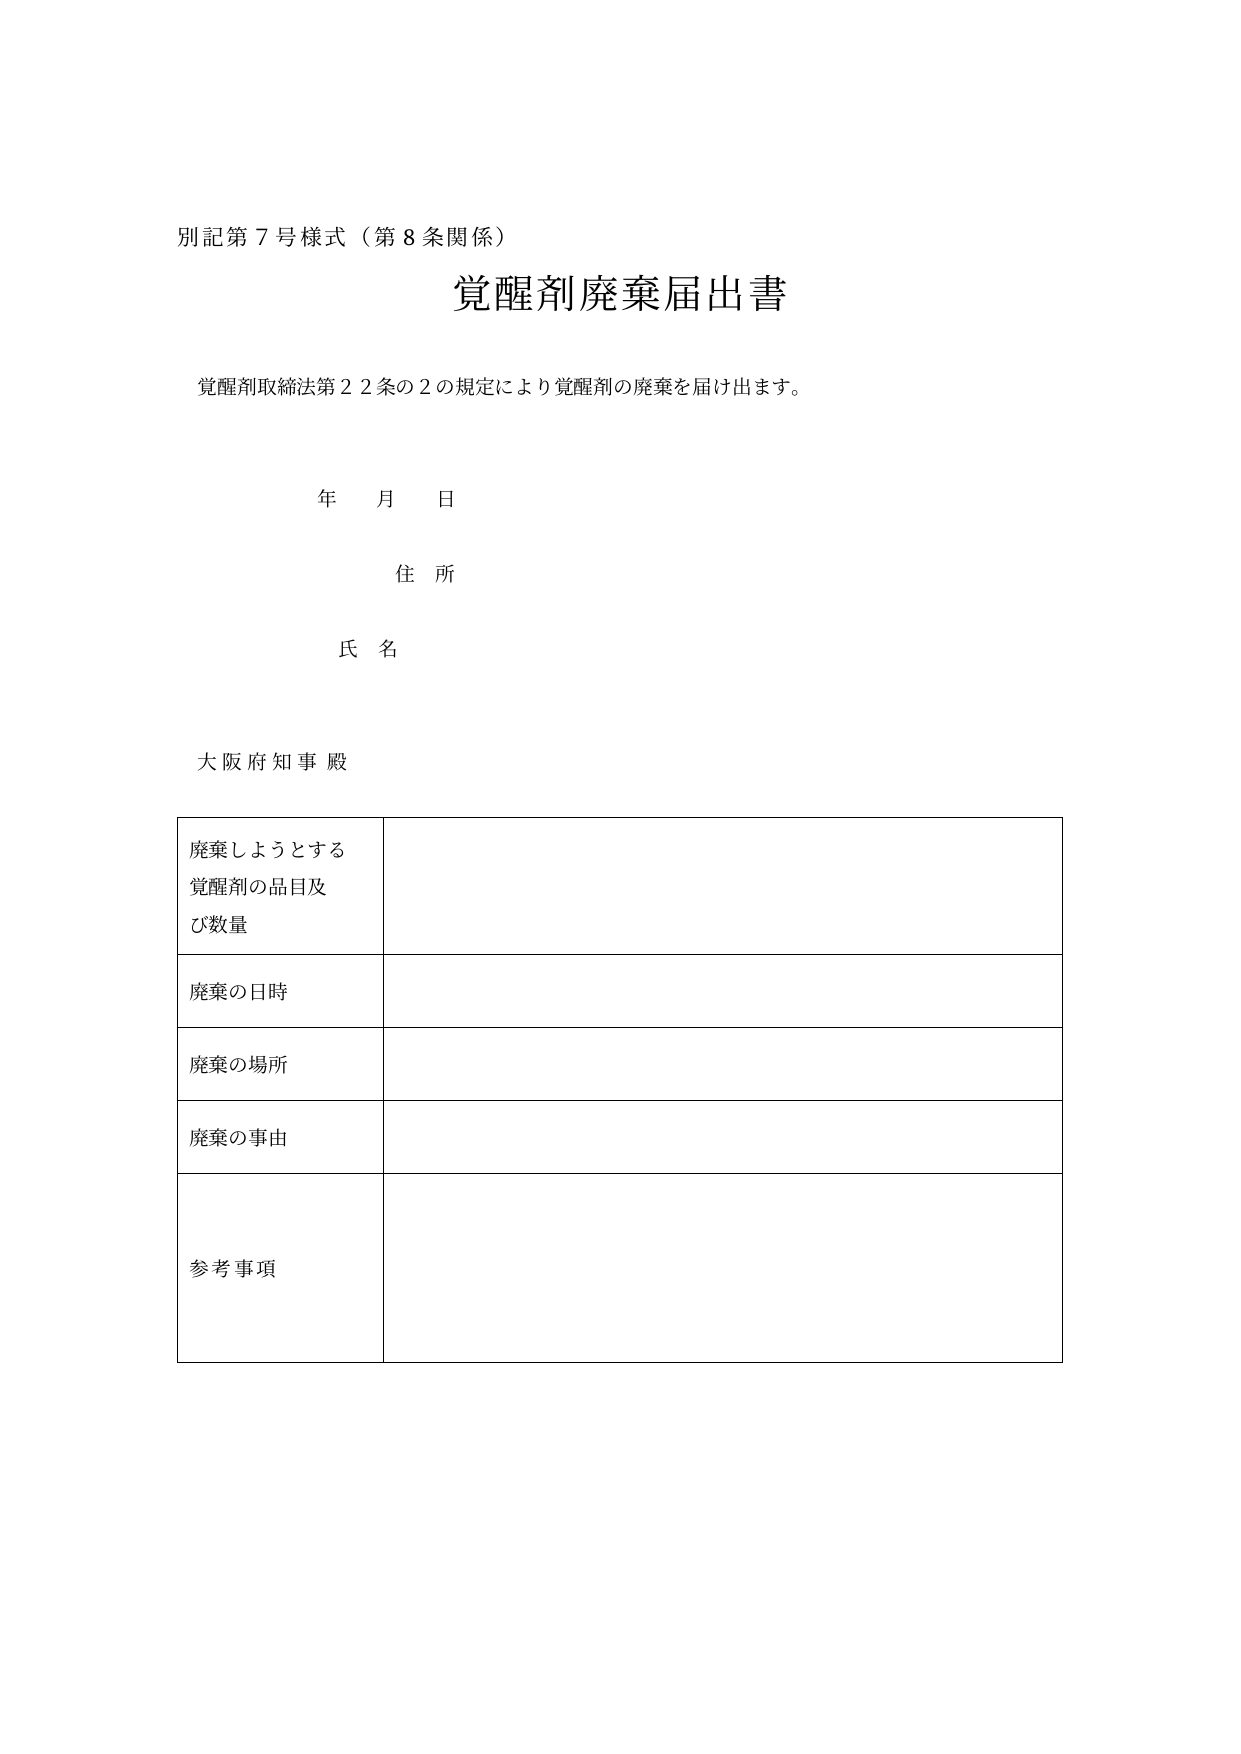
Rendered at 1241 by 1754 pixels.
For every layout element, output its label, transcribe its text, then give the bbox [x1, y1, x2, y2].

text 覚醒剤廃棄届出書 [177, 254, 1063, 329]
table_cell [384, 1101, 1062, 1173]
text 住 所 [177, 554, 1063, 592]
table_header [384, 818, 1062, 954]
table_header 廃棄しようとする 覚醒剤の品目及 び数量 [178, 818, 383, 954]
table_cell 参考事項 [178, 1174, 383, 1362]
table_cell [384, 955, 1062, 1027]
text 別記第７号様式（第8条関係） [177, 217, 1063, 254]
table_cell 廃棄の日時 [178, 955, 383, 1027]
table_cell 廃棄の場所 [178, 1028, 383, 1100]
text 覚醒剤取締法第２２条の２の規定により覚醒剤の廃棄を届け出ます。 [177, 367, 1063, 404]
text 大 阪 府 知 事 殿 [177, 742, 1063, 779]
table_cell 廃棄の事由 [178, 1101, 383, 1173]
table_cell [384, 1174, 1062, 1362]
table_cell [384, 1028, 1062, 1100]
text 氏 名 [177, 629, 1063, 667]
text 年 月 日 [177, 479, 1063, 517]
